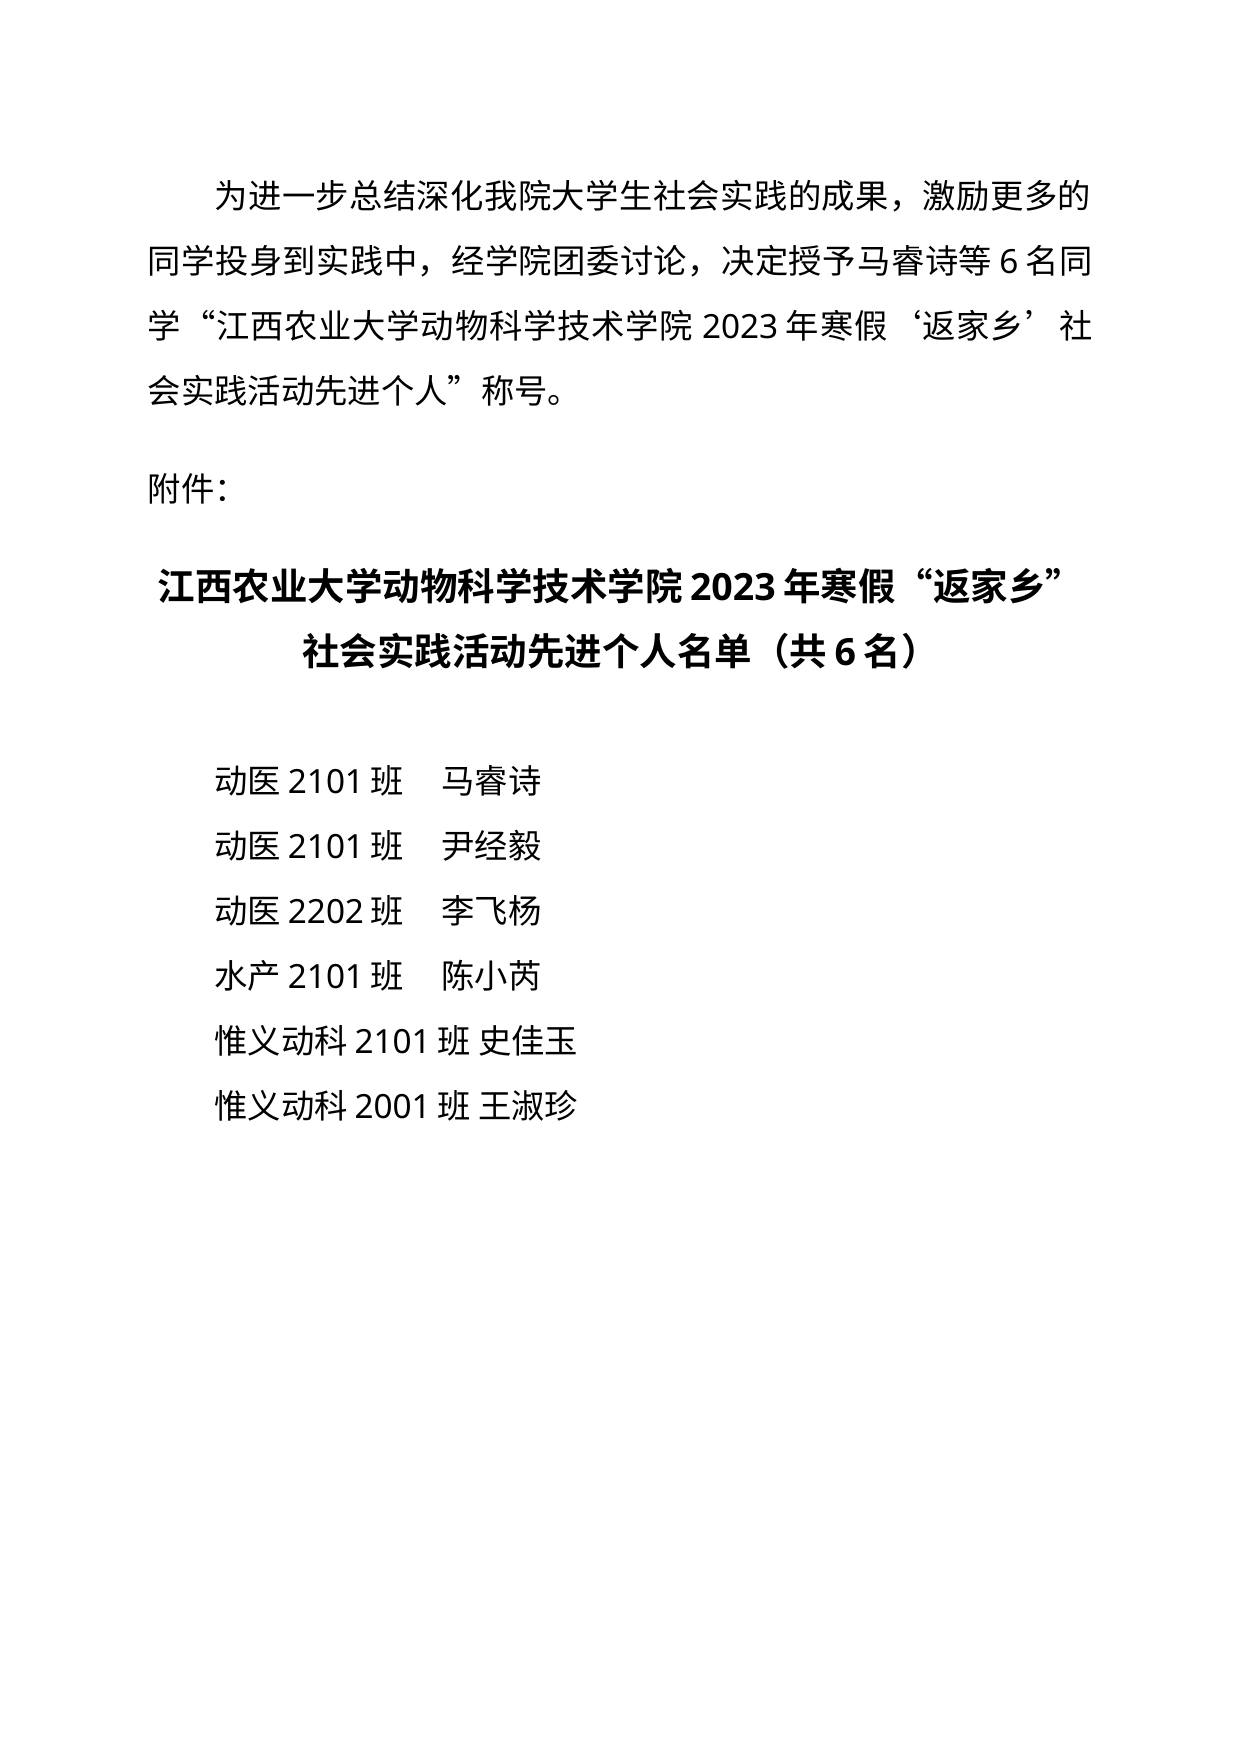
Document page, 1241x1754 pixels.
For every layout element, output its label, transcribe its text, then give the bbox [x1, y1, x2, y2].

text 附件： [148, 454, 1093, 519]
text 惟义动科2101班 史佳玉 [148, 1007, 1093, 1072]
text 为进一步总结深化我院大学生社会实践的成果，激励更多的同学投身到实践中，经学院团委讨论，决定授予马睿诗等6名同学“江西农业大学动物科学技术学院2023年寒假‘返家乡’社会实践活动先进个人”称号。 [148, 162, 1093, 422]
text 动医2101班 马睿诗 [148, 747, 1093, 812]
text 水产2101班 陈小芮 [148, 942, 1093, 1007]
text 江西农业大学动物科学技术学院2023年寒假“返家乡”社会实践活动先进个人名单（共6名） [148, 552, 1093, 682]
text 惟义动科2001班 王淑珍 [148, 1072, 1093, 1137]
text 动医2202班 李飞杨 [148, 877, 1093, 942]
text 动医2101班 尹经毅 [148, 812, 1093, 877]
